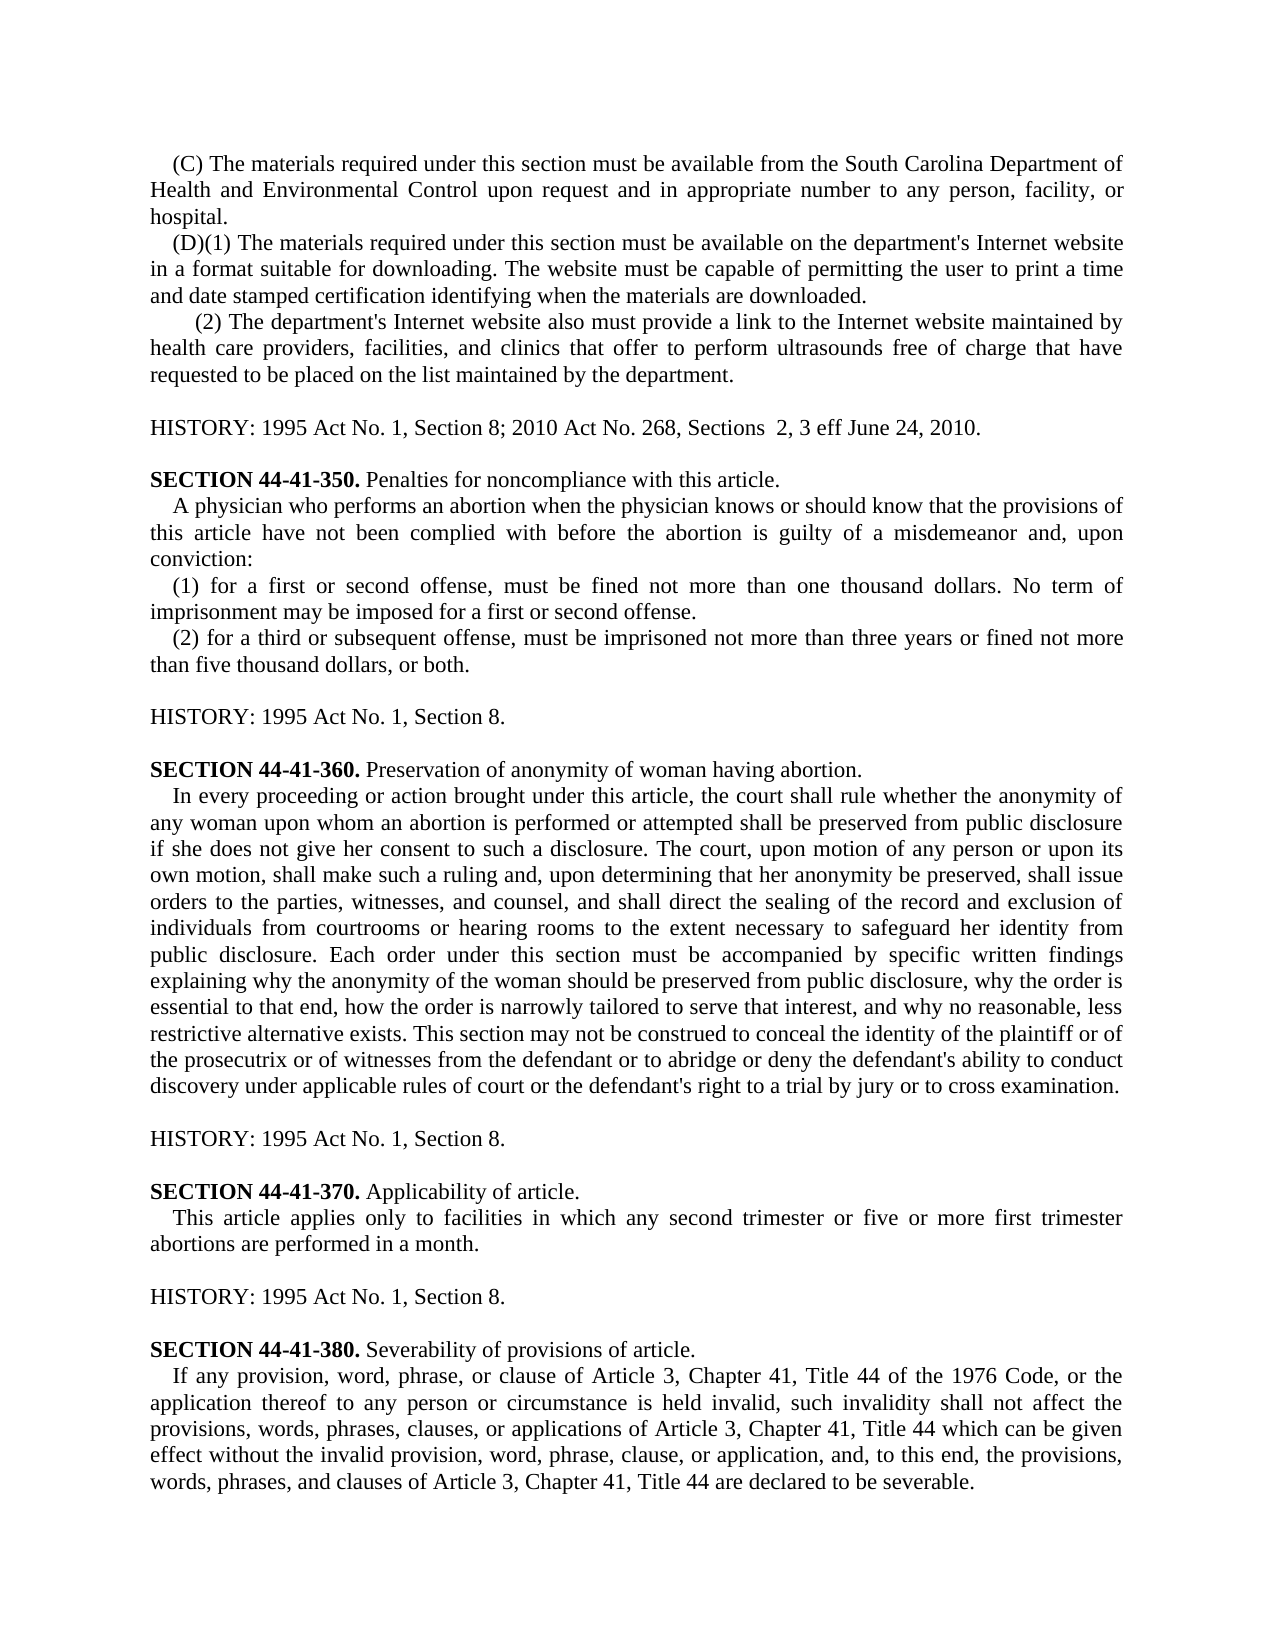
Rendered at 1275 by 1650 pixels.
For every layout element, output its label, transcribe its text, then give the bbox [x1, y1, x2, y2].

text This article applies only to facilities in which any second trimester or five or more first trimester abortions are performed in a month. [150, 1204, 1125, 1257]
text (C) The materials required under this section must be available from the South Carolina Department of Health and Environmental Control upon request and in appropriate number to any person, facility, or hospital. [150, 150, 1125, 229]
text HISTORY: 1995 Act No. 1, Section 8. [150, 1125, 1125, 1151]
text In every proceeding or action brought under this article, the court shall rule whether the anonymity of any woman upon whom an abortion is performed or attempted shall be preserved from public disclosure if she does not give her consent to such a disclosure. The court, upon motion of any person or upon its own motion, shall make such a ruling and, upon determining that her anonymity be preserved, shall issue orders to the parties, witnesses, and counsel, and shall direct the sealing of the record and exclusion of individuals from courtrooms or hearing rooms to the extent necessary to safeguard her identity from public disclosure. Each order under this section must be accompanied by specific written findings explaining why the anonymity of the woman should be preserved from public disclosure, why the order is essential to that end, how the order is narrowly tailored to serve that interest, and why no reasonable, less restrictive alternative exists. This section may not be construed to conceal the identity of the plaintiff or of the prosecutrix or of witnesses from the defendant or to abridge or deny the defendant's ability to conduct discovery under applicable rules of court or the defendant's right to a trial by jury or to cross examination. [150, 782, 1125, 1099]
text (2) The department's Internet website also must provide a link to the Internet website maintained by health care providers, facilities, and clinics that offer to perform ultrasounds free of charge that have requested to be placed on the list maintained by the department. [150, 308, 1125, 387]
text HISTORY: 1995 Act No. 1, Section 8. [150, 1283, 1125, 1309]
text (1) for a first or second offense, must be fined not more than one thousand dollars. No term of imprisonment may be imposed for a first or second offense. [150, 572, 1125, 624]
text A physician who performs an abortion when the physician knows or should know that the provisions of this article have not been complied with before the abortion is guilty of a misdemeanor and, upon conviction: [150, 493, 1125, 572]
text SECTION 44-41-360. Preservation of anonymity of woman having abortion. [150, 756, 1125, 782]
text If any provision, word, phrase, or clause of Article 3, Chapter 41, Title 44 of the 1976 Code, or the application thereof to any person or circumstance is held invalid, such invalidity shall not affect the provisions, words, phrases, clauses, or applications of Article 3, Chapter 41, Title 44 which can be given effect without the invalid provision, word, phrase, clause, or application, and, to this end, the provisions, words, phrases, and clauses of Article 3, Chapter 41, Title 44 are declared to be severable. [150, 1362, 1125, 1494]
text (D)(1) The materials required under this section must be available on the department's Internet website in a format suitable for downloading. The website must be capable of permitting the user to print a time and date stamped certification identifying when the materials are downloaded. [150, 229, 1125, 308]
text HISTORY: 1995 Act No. 1, Section 8; 2010 Act No. 268, Sections 2, 3 eff June 24, 2010. [150, 413, 1125, 440]
text SECTION 44-41-380. Severability of provisions of article. [150, 1336, 1125, 1362]
text HISTORY: 1995 Act No. 1, Section 8. [150, 703, 1125, 730]
text SECTION 44-41-350. Penalties for noncompliance with this article. [150, 466, 1125, 493]
text (2) for a third or subsequent offense, must be imprisoned not more than three years or fined not more than five thousand dollars, or both. [150, 624, 1125, 677]
text SECTION 44-41-370. Applicability of article. [150, 1178, 1125, 1204]
